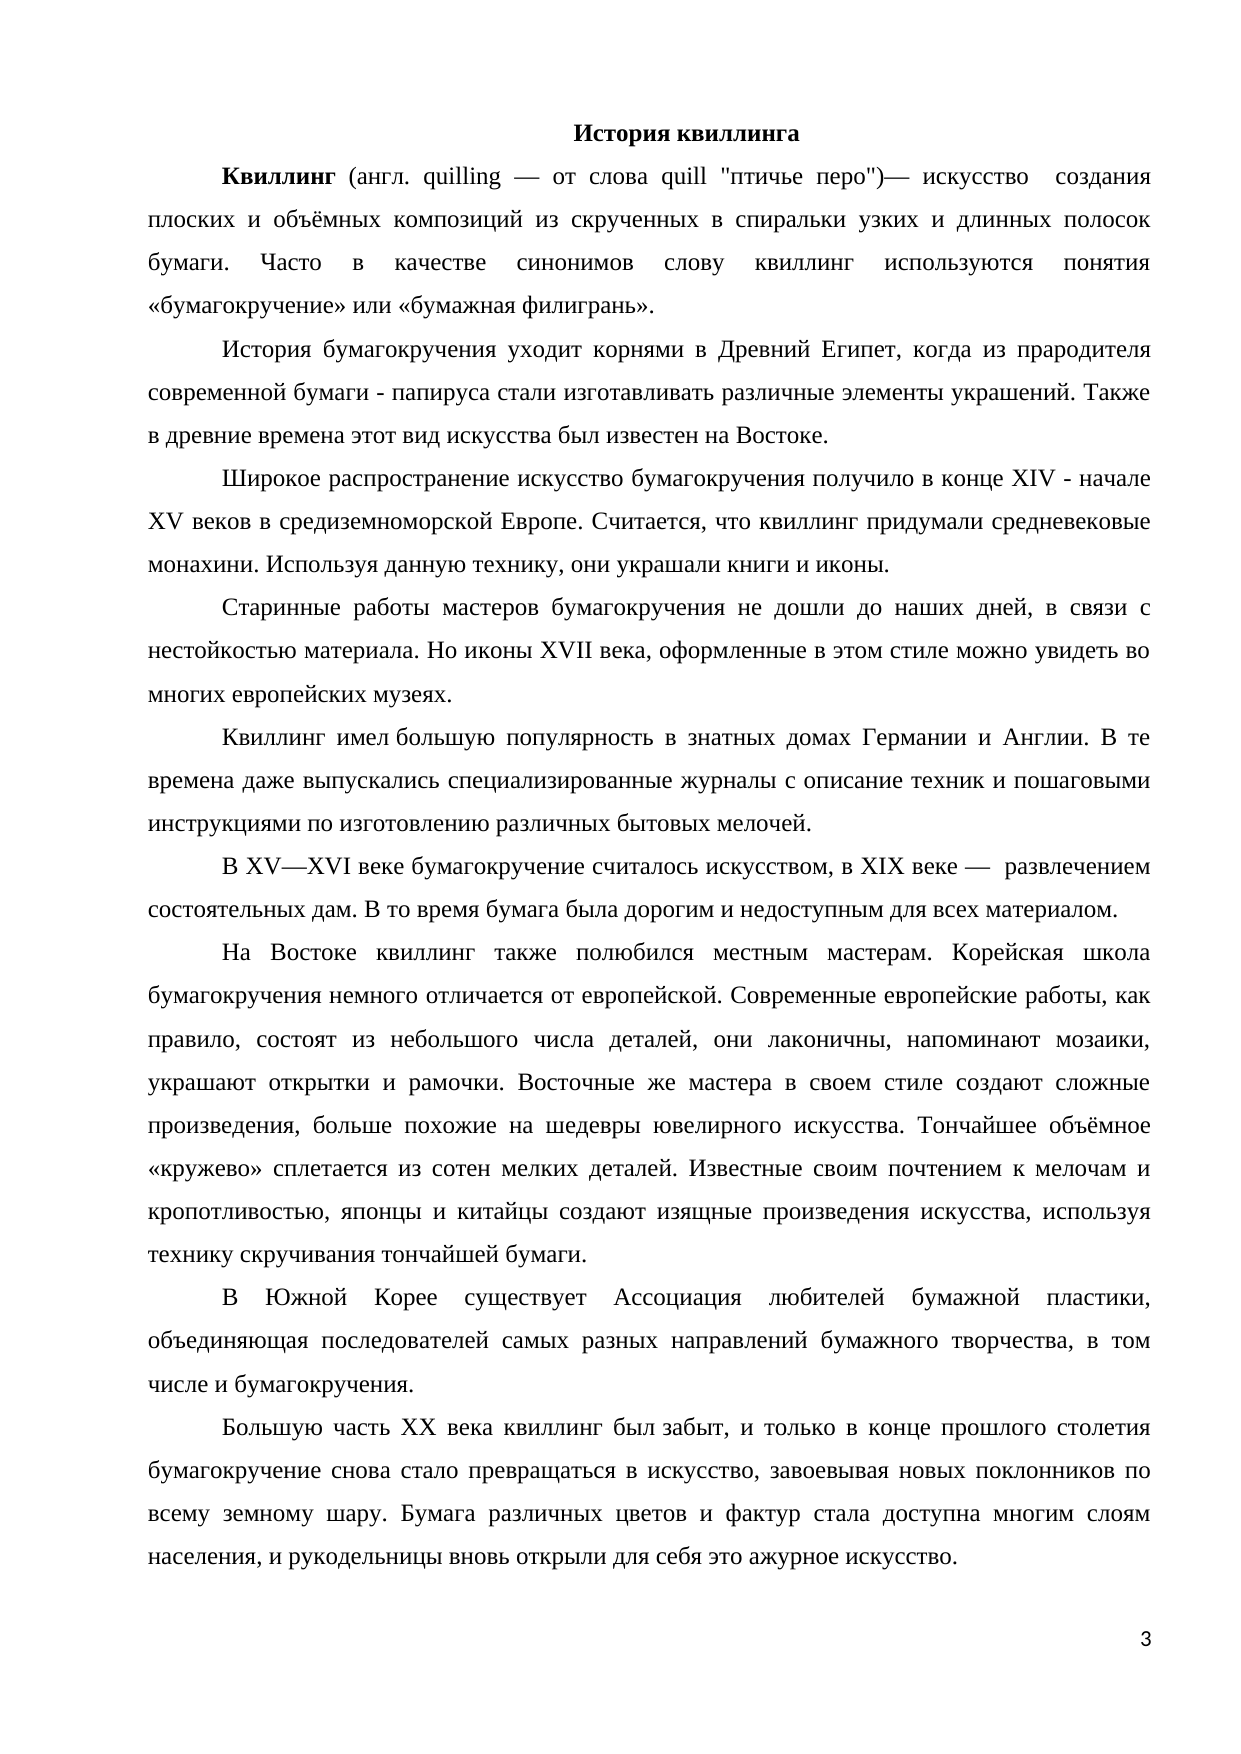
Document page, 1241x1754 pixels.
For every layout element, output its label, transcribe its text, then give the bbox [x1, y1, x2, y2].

text Квиллинг имел большую популярность в знатных домах Германии и Англии. В те времена даже выпускались специализированные журналы с описание техник и пошаговыми инструкциями по изготовлению различных бытовых мелочей. [148, 722, 1152, 837]
text Старинные работы мастеров бумагокручения не дошли до наших дней, в связи с нестойкостью материала. Но иконы XVII века, оформленные в этом стиле можно увидеть во многих европейских музеях. [148, 592, 1152, 707]
text История бумагокручения уходит корнями в Древний Египет, когда из прародителя современной бумаги - папируса стали изготавливать различные элементы украшений. Также в древние времена этот вид искусства был известен на Востоке. [148, 334, 1152, 449]
text История квиллинга [148, 118, 1152, 147]
text Большую часть XX века квиллинг был забыт, и только в конце прошлого столетия бумагокручение снова стало превращаться в искусство, завоевывая новых поклонников по всему земному шару. Бумага различных цветов и фактур стала доступна многим слоям населения, и рукодельницы вновь открыли для себя это ажурное искусство. [148, 1412, 1152, 1570]
text В Южной Корее существует Ассоциация любителей бумажной пластики, объединяющая последователей самых разных направлений бумажного творчества, в том числе и бумагокручения. [148, 1282, 1152, 1397]
text Широкое распространение искусство бумагокручения получило в конце XIV - начале XV веков в средиземноморской Европе. Считается, что квиллинг придумали средневековые монахини. Используя данную технику, они украшали книги и иконы. [148, 463, 1152, 578]
text Квиллинг (англ. quilling — от слова quill "птичье перо")— искусство создания плоских и объёмных композиций из скрученных в спиральки узких и длинных полосок бумаги. Часто в качестве синонимов слову квиллинг используются понятия «бумагокручение» или «бумажная филигрань». [148, 161, 1152, 319]
text В XV—XVI веке бумагокручение считалось искусством, в XIX веке — развлечением состоятельных дам. В то время бумага была дорогим и недоступным для всех материалом. [148, 851, 1152, 923]
text На Востоке квиллинг также полюбился местным мастерам. Корейская школа бумагокручения немного отличается от европейской. Современные европейские работы, как правило, состоят из небольшого числа деталей, они лаконичны, напоминают мозаики, украшают открытки и рамочки. Восточные же мастера в своем стиле создают сложные произведения, больше похожие на шедевры ювелирного искусства. Тончайшее объёмное «кружево» сплетается из сотен мелких деталей. Известные своим почтением к мелочам и кропотливостью, японцы и китайцы создают изящные произведения искусства, используя технику скручивания тончайшей бумаги. [148, 937, 1152, 1268]
